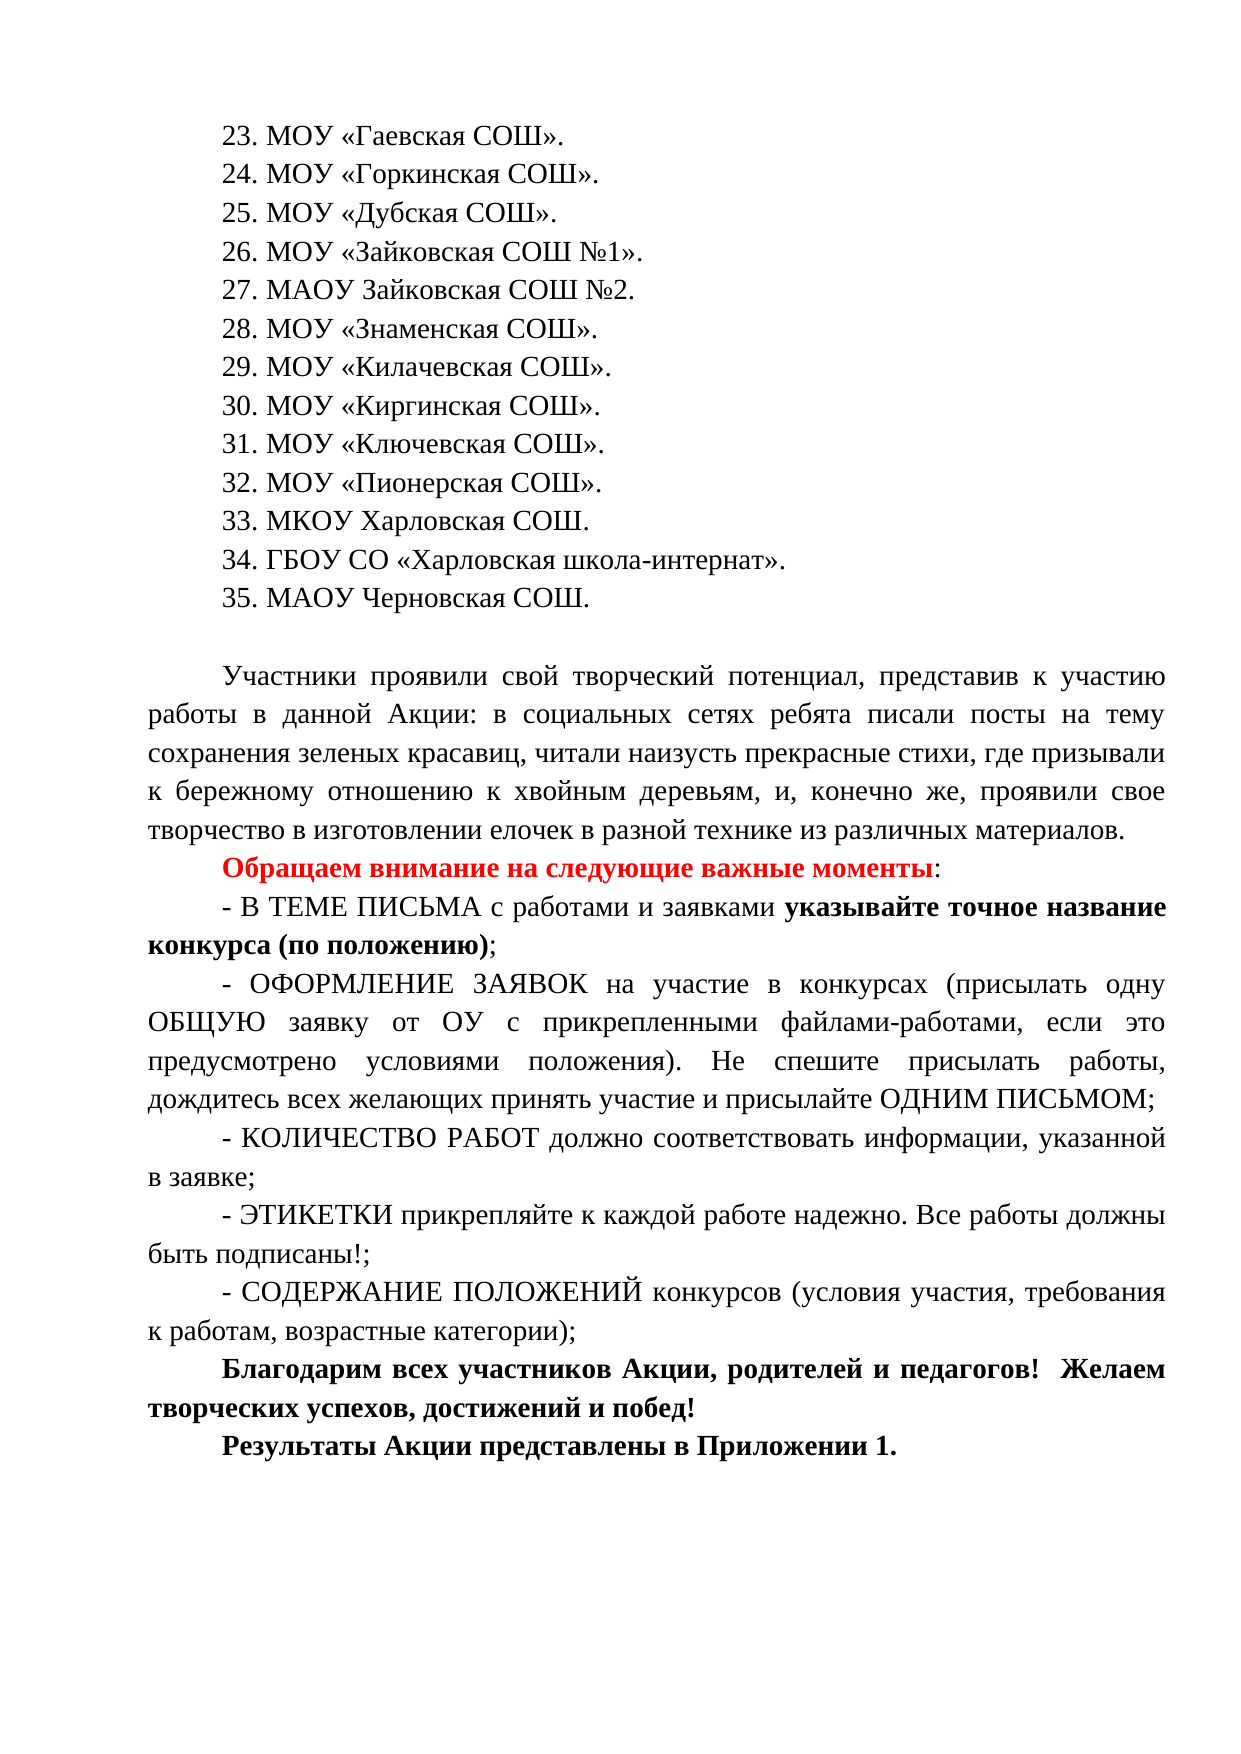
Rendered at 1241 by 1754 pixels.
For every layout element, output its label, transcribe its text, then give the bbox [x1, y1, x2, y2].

list МОУ «Знаменская СОШ». [148, 311, 1167, 344]
text - ОФОРМЛЕНИЕ ЗАЯВОК на участие в конкурсах (присылать одну ОБЩУЮ заявку от ОУ с прикрепленными файлами-работами, если это предусмотрено условиями положения). Не спешите присылать работы, дождитесь всех желающих принять участие и присылайте ОДНИМ ПИСЬМОМ; [148, 966, 1167, 1115]
list МОУ «Горкинская СОШ». [148, 157, 1167, 190]
list МАОУ Черновская СОШ. [148, 581, 1167, 614]
text Результаты Акции представлены в Приложении 1. [148, 1428, 1167, 1462]
text Обращаем внимание на следующие важные моменты: [148, 850, 1167, 884]
list МОУ «Дубская СОШ». [148, 195, 1167, 229]
list МОУ «Гаевская СОШ». [148, 118, 1167, 152]
list МОУ «Килачевская СОШ». [148, 349, 1167, 383]
list МОУ «Зайковская СОШ №1». [148, 234, 1167, 267]
text - КОЛИЧЕСТВО РАБОТ должно соответствовать информации, указанной в заявке; [148, 1120, 1167, 1192]
list ГБОУ СО «Харловская школа-интернат». [148, 542, 1167, 576]
list МОУ «Пионерская СОШ». [148, 465, 1167, 498]
text - СОДЕРЖАНИЕ ПОЛОЖЕНИЙ конкурсов (условия участия, требования к работам, возрастные категории); [148, 1274, 1167, 1346]
text Благодарим всех участников Акции, родителей и педагогов! Желаем творческих успехов, достижений и побед! [148, 1351, 1167, 1423]
text - ЭТИКЕТКИ прикрепляйте к каждой работе надежно. Все работы должны быть подписаны!; [148, 1197, 1167, 1269]
text - В ТЕМЕ ПИСЬМА с работами и заявками указывайте точное название конкурса (по положению); [148, 889, 1167, 961]
list МАОУ Зайковская СОШ №2. [148, 272, 1167, 306]
list МОУ «Киргинская СОШ». [148, 388, 1167, 421]
list МОУ «Ключевская СОШ». [148, 426, 1167, 460]
text Участники проявили свой творческий потенциал, представив к участию работы в данной Акции: в социальных сетях ребята писали посты на тему сохранения зеленых красавиц, читали наизусть прекрасные стихи, где призывали к бережному отношению к хвойным деревьям, и, конечно же, проявили свое творчество в изготовлении елочек в разной технике из различных материалов. [148, 658, 1167, 845]
list МКОУ Харловская СОШ. [148, 503, 1167, 537]
